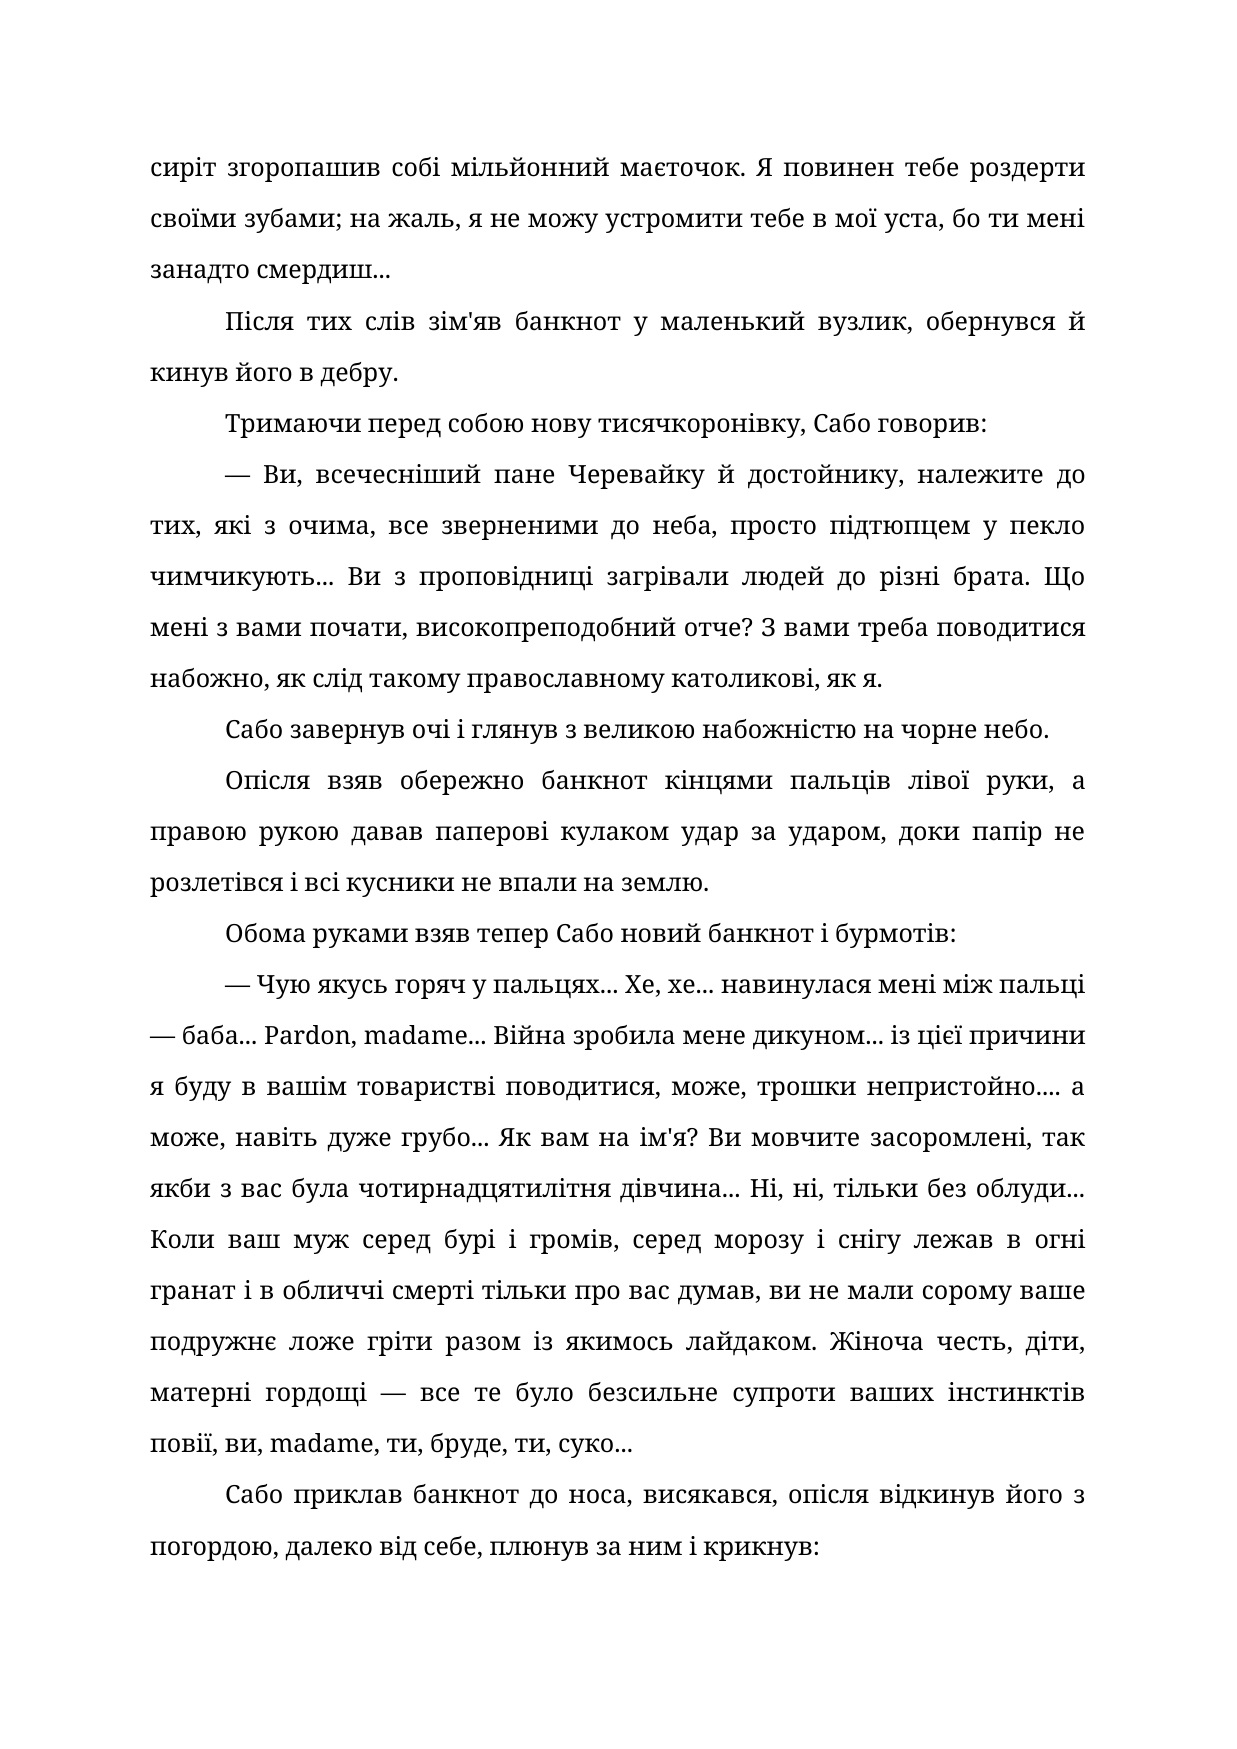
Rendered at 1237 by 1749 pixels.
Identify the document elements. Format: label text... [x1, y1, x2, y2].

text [150, 150, 1086, 286]
text — Ви, всечесніший пане Черевайку й достойнику, належите до тих, які з очима, все зверненими до неба, просто підтюпцем у пекло чимчикують... Ви з проповідниці загрівали людей до різні брата. Що мені з вами почати, високопреподобний отче? З вами треба поводитися набожно, як слід такому православному католикові, як я. [150, 456, 1086, 694]
text Після тих слів зім'яв банкнот у маленький вузлик, обернувся й кинув його в дебру. [150, 303, 1086, 388]
text Опісля взяв обережно банкнот кінцями пальців лівої руки, а правою рукою давав паперові кулаком удар за ударом, доки папір не розлетівся і всі кусники не впали на землю. [150, 762, 1086, 899]
text Обома руками взяв тепер Сабо новий банкнот і бурмотів: [150, 916, 1086, 950]
text — Чую якусь горяч у пальцях... Хе, хе... навинулася мені між пальці — баба... Pardon, madame... Війна зробила мене дикуном... із цієї причини я буду в вашім товаристві поводитися, може, трошки непристойно.... а може, навіть дуже грубо... Як вам на ім'я? Ви мовчите засоромлені, так якби з вас була чотирнадцятилітня дівчина... Ні, ні, тільки без облуди... Коли ваш муж серед бурі і громів, серед морозу і снігу лежав в огні гранат і в обличчі смерті тільки про вас думав, ви не мали сорому ваше подружнє ложе гріти разом із якимось лайдаком. Жіноча честь, діти, матерні гордощі — все те було безсильне супроти ваших інстинктів повії, ви, madame, ти, бруде, ти, суко... [150, 967, 1086, 1460]
text Сабо приклав банкнот до носа, висякався, опісля відкинув його з погордою, далеко від себе, плюнув за ним і крикнув: [150, 1477, 1086, 1562]
text Сабо завернув очі і глянув з великою набожністю на чорне небо. [150, 711, 1086, 746]
text Тримаючи перед собою нову тисячкоронівку, Сабо говорив: [150, 405, 1086, 439]
